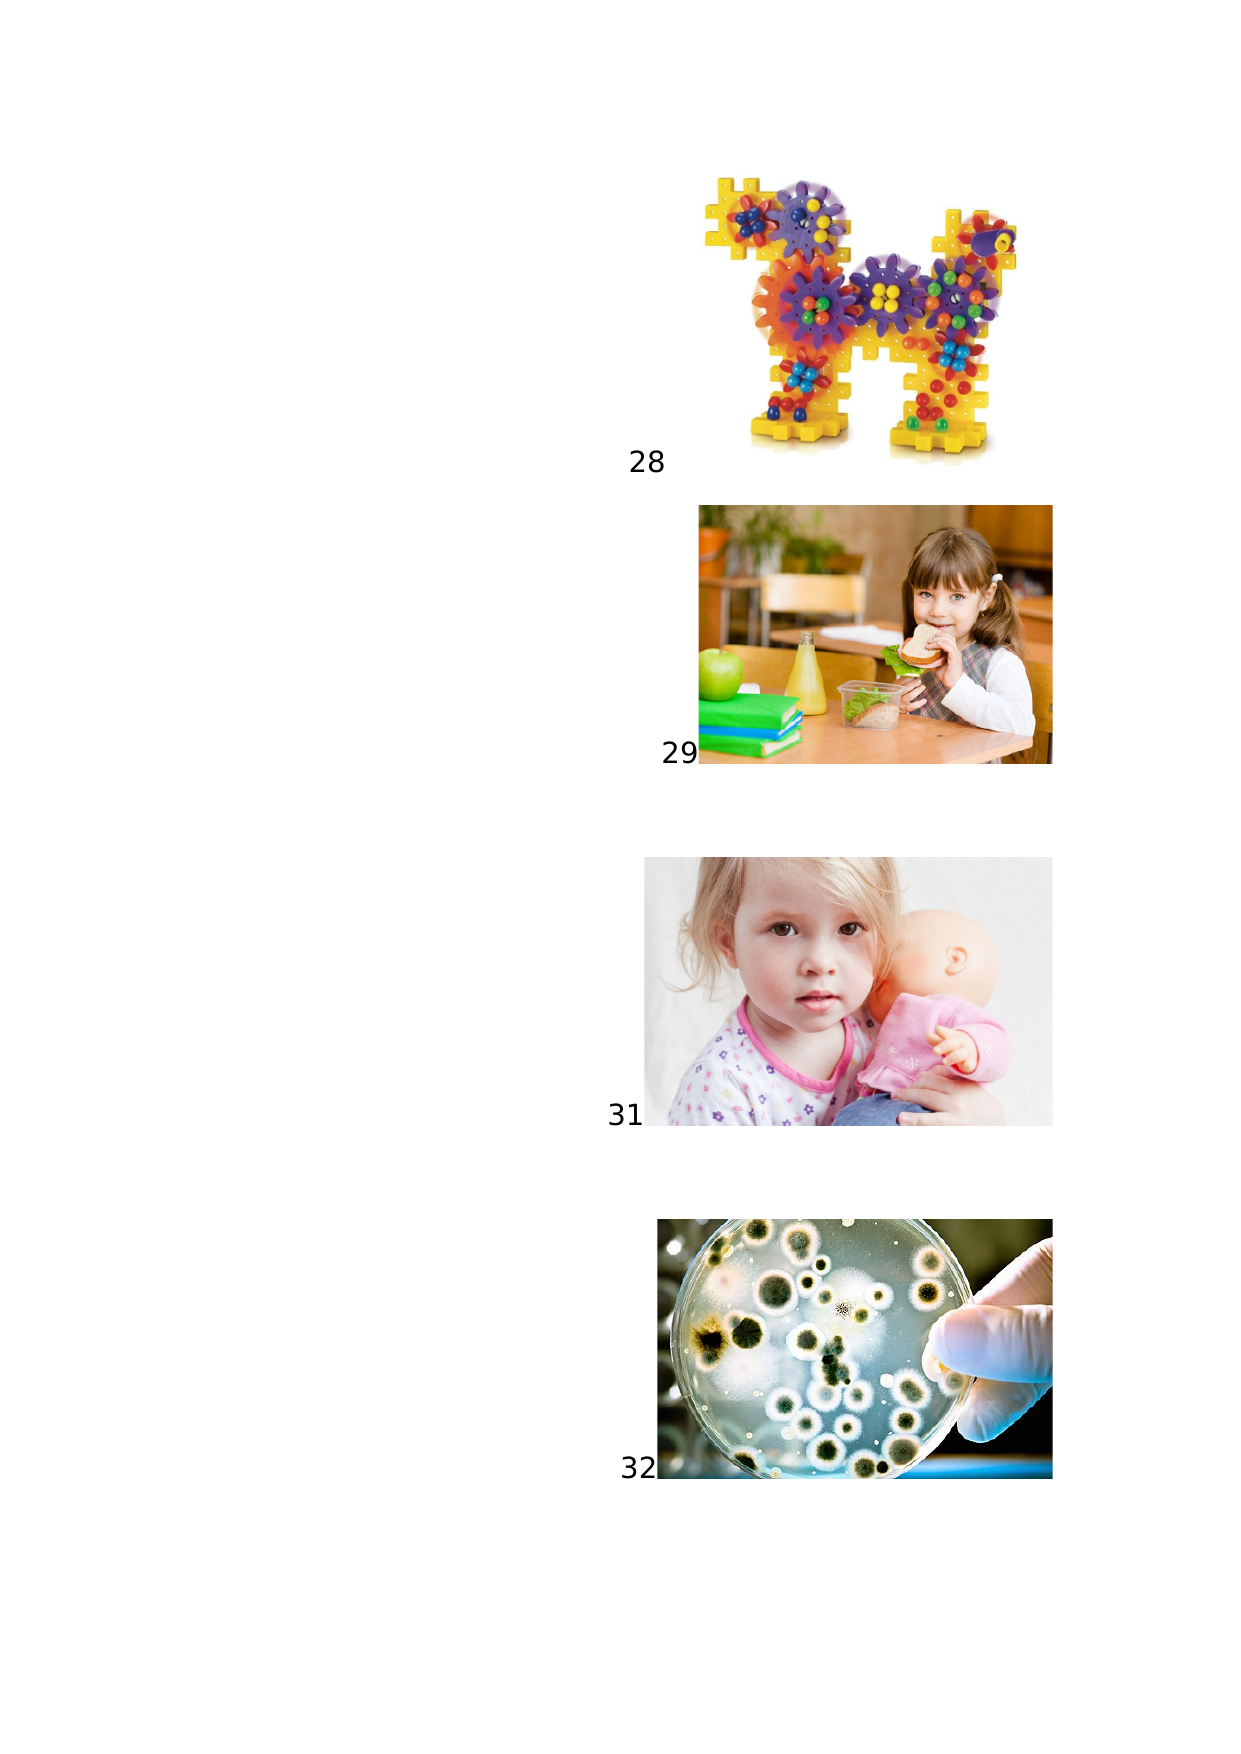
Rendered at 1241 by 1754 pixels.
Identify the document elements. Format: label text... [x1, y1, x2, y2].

picture [657, 1219, 1053, 1479]
picture [665, 150, 1053, 473]
picture [698, 505, 1053, 764]
picture [644, 857, 1053, 1126]
